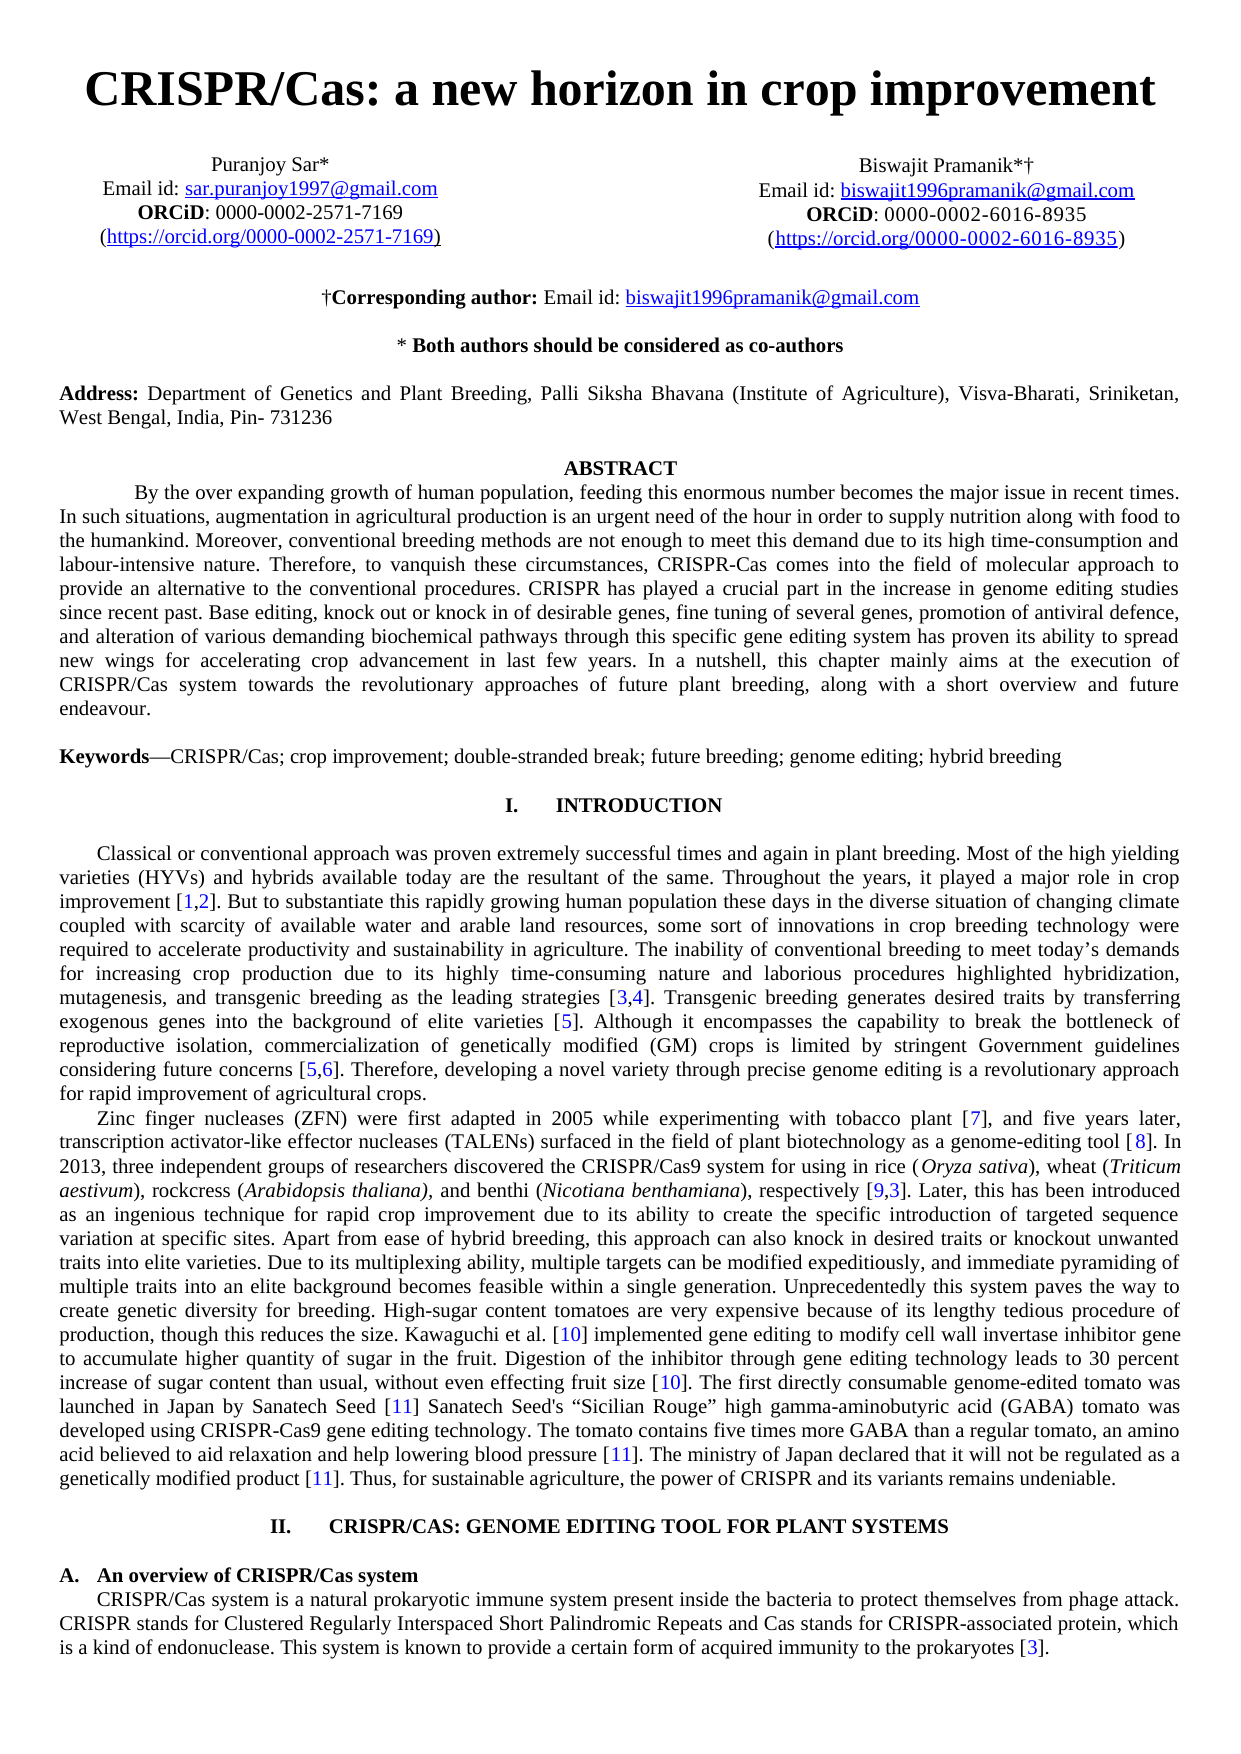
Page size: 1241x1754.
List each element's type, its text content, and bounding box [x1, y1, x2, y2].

text * Both authors should be considered as co-authors [59, 333, 1181, 357]
list CRISPR/CAS: GENOME EDITING TOOL FOR PLANT SYSTEMS [59, 1514, 1181, 1538]
list INTRODUCTION [59, 793, 1181, 817]
text Zinc finger nucleases (ZFN) were first adapted in 2005 while experimenting with tobacco plant [7], and five years later, transcription activator-like effector nucleases (TALENs) surfaced in the field of plant biotechnology as a genome-editing tool [8]. In 2013, three independent groups of researchers discovered the CRISPR/Cas9 system for using in rice (Oryza sativa), wheat (Triticum aestivum), rockcress (Arabidopsis thaliana), and benthi (Nicotiana benthamiana), respectively [9,3]. Later, this has been introduced as an ingenious technique for rapid crop improvement due to its ability to create the specific introduction of targeted sequence variation at specific sites. Apart from ease of hybrid breeding, this approach can also knock in desired traits or knockout unwanted traits into elite varieties. Due to its multiplexing ability, multiple targets can be modified expeditiously, and immediate pyramiding of multiple traits into an elite background becomes feasible within a single generation. Unprecedentedly this system paves the way to create genetic diversity for breeding. High-sugar content tomatoes are very expensive because of its lengthy tedious procedure of production, though this reduces the size. Kawaguchi et al. [10] implemented gene editing to modify cell wall invertase inhibitor gene to accumulate higher quantity of sugar in the fruit. Digestion of the inhibitor through gene editing technology leads to 30 percent increase of sugar content than usual, without even effecting fruit size [10]. The first directly consumable genome-edited tomato was launched in Japan by Sanatech Seed [11] Sanatech Seed's “Sicilian Rouge” high gamma-aminobutyric acid (GABA) tomato was developed using CRISPR-Cas9 gene editing technology. The tomato contains five times more GABA than a regular tomato, an amino acid believed to aid relaxation and help lowering blood pressure [11]. The ministry of Japan declared that it will not be regulated as a genetically modified product [11]. Thus, for sustainable agriculture, the power of CRISPR and its variants remains undeniable. [59, 1105, 1181, 1490]
text CRISPR/Cas system is a natural prokaryotic immune system present inside the bacteria to protect themselves from phage attack. CRISPR stands for Clustered Regularly Interspaced Short Palindromic Repeats and Cas stands for CRISPR-associated protein, which is a kind of endonuclease. This system is known to provide a certain form of acquired immunity to the prokaryotes [3]. [59, 1587, 1181, 1659]
text Keywords—CRISPR/Cas; crop improvement; double-stranded break; future breeding; genome editing; hybrid breeding [59, 744, 1181, 768]
text Address: Department of Genetics and Plant Breeding, Palli Siksha Bhavana (Institute of Agriculture), Visva-Bharati, Sriniketan, West Bengal, India, Pin- 731236 [59, 381, 1181, 429]
text CRISPR/Cas: a new horizon in crop improvement [59, 59, 1181, 117]
text ABSTRACT [59, 456, 1181, 480]
text Classical or conventional approach was proven extremely successful times and again in plant breeding. Most of the high yielding varieties (HYVs) and hybrids available today are the resultant of the same. Throughout the years, it played a major role in crop improvement [1,2]. But to substantiate this rapidly growing human population these days in the diverse situation of changing climate coupled with scarcity of available water and arable land resources, some sort of innovations in crop breeding technology were required to accelerate productivity and sustainability in agriculture. The inability of conventional breeding to meet today’s demands for increasing crop production due to its highly time-consuming nature and laborious procedures highlighted hybridization, mutagenesis, and transgenic breeding as the leading strategies [3,4]. Transgenic breeding generates desired traits by transferring exogenous genes into the background of elite varieties [5]. Although it encompasses the capability to break the bottleneck of reproductive isolation, commercialization of genetically modified (GM) crops is limited by stringent Government guidelines considering future concerns [5,6]. Therefore, developing a novel variety through precise genome editing is a revolutionary approach for rapid improvement of agricultural crops. [59, 841, 1181, 1105]
list An overview of CRISPR/Cas system [59, 1563, 1181, 1587]
text †Corresponding author: Email id: biswajit1996pramanik@gmail.com [59, 285, 1181, 309]
text By the over expanding growth of human population, feeding this enormous number becomes the major issue in recent times. In such situations, augmentation in agricultural production is an urgent need of the hour in order to supply nutrition along with food to the humankind. Moreover, conventional breeding methods are not enough to meet this demand due to its high time-consumption and labour-intensive nature. Therefore, to vanquish these circumstances, CRISPR-Cas comes into the field of molecular approach to provide an alternative to the conventional procedures. CRISPR has played a crucial part in the increase in genome editing studies since recent past. Base editing, knock out or knock in of desirable genes, fine tuning of several genes, promotion of antiviral defence, and alteration of various demanding biochemical pathways through this specific gene editing system has proven its ability to spread new wings for accelerating crop advancement in last few years. In a nutshell, this chapter mainly aims at the execution of CRISPR/Cas system towards the revolutionary approaches of future plant breeding, along with a short overview and future endeavour. [59, 480, 1181, 720]
